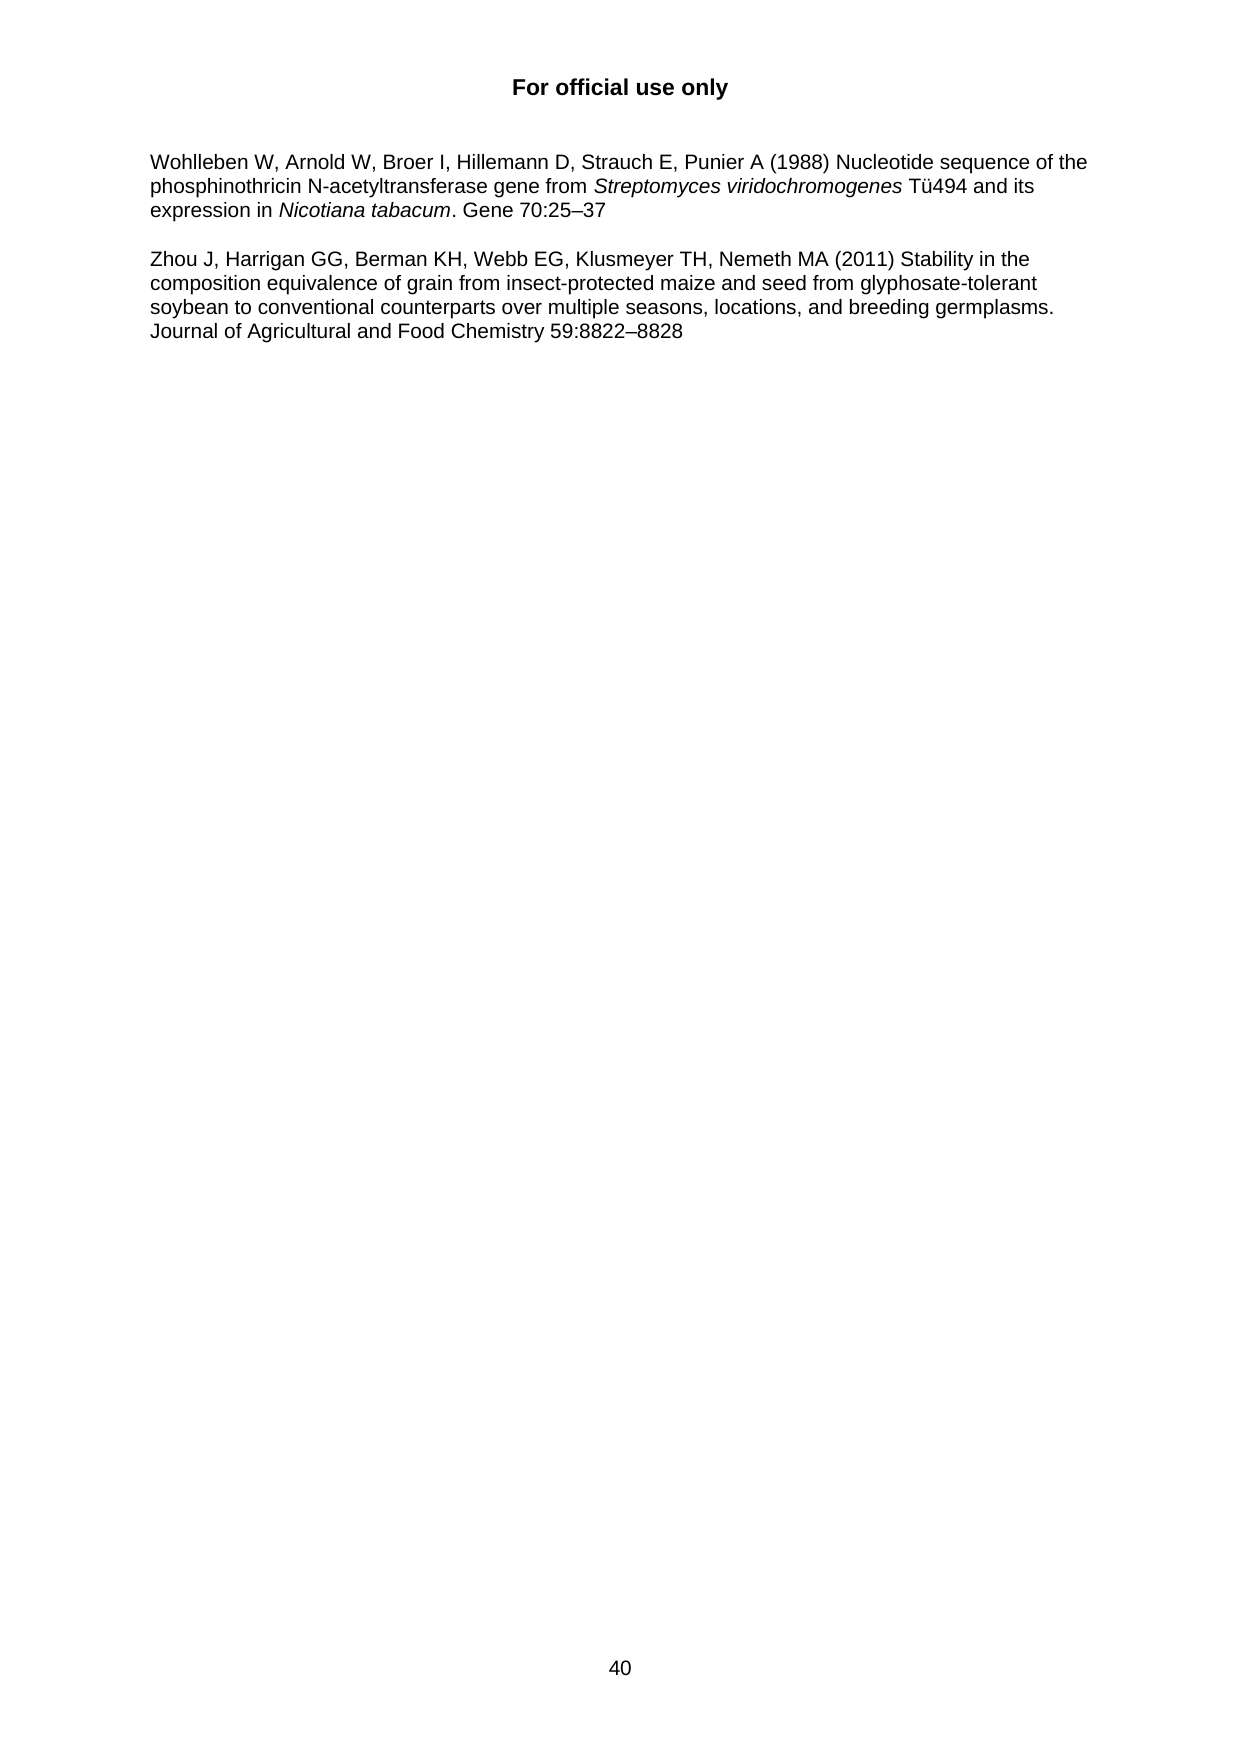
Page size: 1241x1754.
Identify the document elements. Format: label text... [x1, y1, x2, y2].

text Wohlleben W, Arnold W, Broer I, Hillemann D, Strauch E, Punier A (1988) Nucleotide sequence of the phosphinothricin N-acetyltransferase gene from Streptomyces viridochromogenes Tü494 and its expression in Nicotiana tabacum. Gene 70:25–37 [150, 150, 1090, 222]
text Zhou J, Harrigan GG, Berman KH, Webb EG, Klusmeyer TH, Nemeth MA (2011) Stability in the composition equivalence of grain from insect-protected maize and seed from glyphosate-tolerant soybean to conventional counterparts over multiple seasons, locations, and breeding germplasms. Journal of Agricultural and Food Chemistry 59:8822–8828 [150, 247, 1090, 343]
